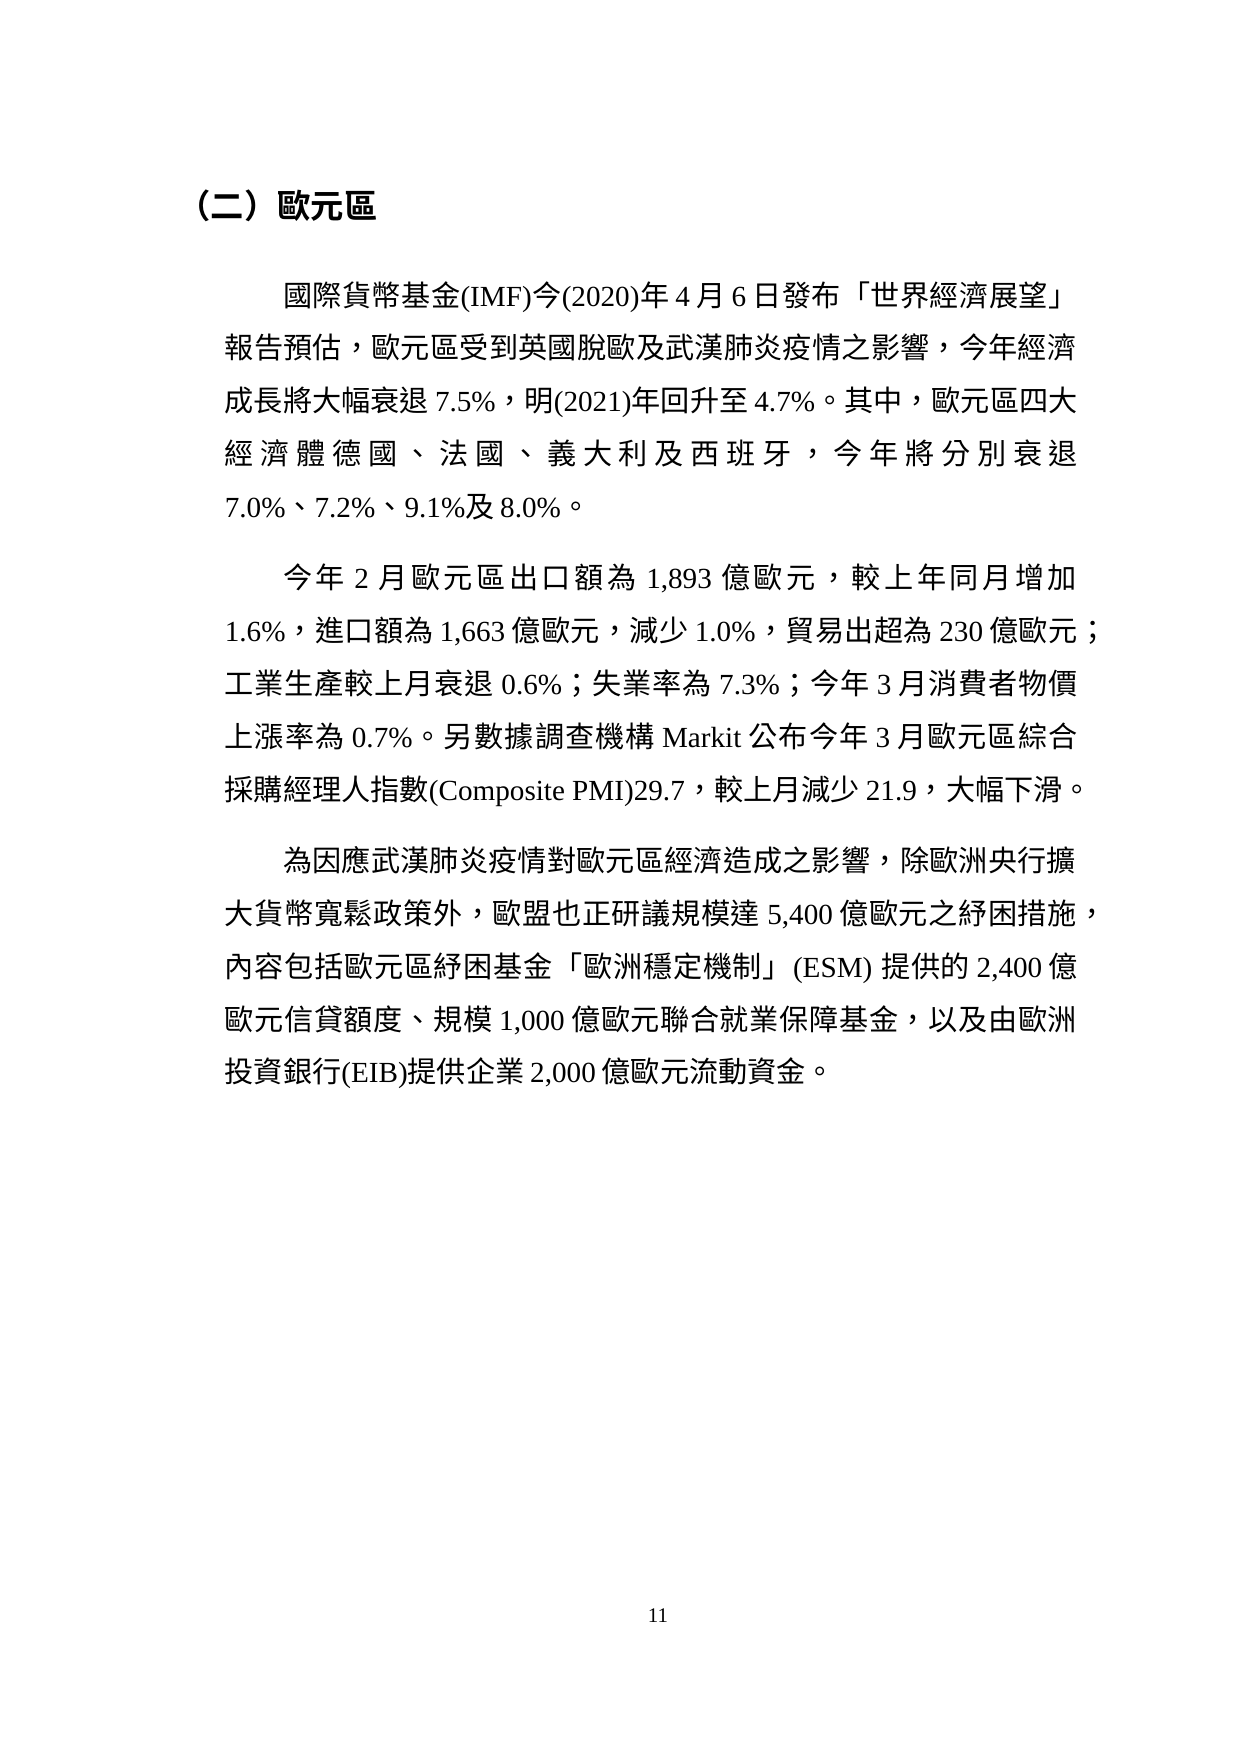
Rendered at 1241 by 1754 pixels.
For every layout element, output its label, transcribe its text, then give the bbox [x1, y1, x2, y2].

text 國際貨幣基金(IMF)今(2020)年4月6日發布「世界經濟展望」報告預估，歐元區受到英國脫歐及武漢肺炎疫情之影響，今年經濟成長將大幅衰退7.5%，明(2021)年回升至4.7%。其中，歐元區四大經濟體德國、法國、義大利及西班牙，今年將分別衰退7.0%、7.2%、9.1%及8.0%。 [224, 272, 1078, 526]
text 今年2月歐元區出口額為1,893億歐元，較上年同月增加1.6%，進口額為1,663億歐元，減少1.0%，貿易出超為230億歐元；工業生產較上月衰退0.6%；失業率為7.3%；今年3月消費者物價上漲率為0.7%。另數據調查機構Markit公布今年3月歐元區綜合採購經理人指數(Composite PMI)29.7，較上月減少21.9，大幅下滑。 [224, 555, 1078, 808]
text 為因應武漢肺炎疫情對歐元區經濟造成之影響，除歐洲央行擴大貨幣寬鬆政策外，歐盟也正研議規模達5,400億歐元之紓困措施，內容包括歐元區紓困基金「歐洲穩定機制」(ESM) 提供的2,400億歐元信貸額度、規模1,000億歐元聯合就業保障基金，以及由歐洲投資銀行(EIB)提供企業2,000億歐元流動資金。 [224, 838, 1078, 1091]
text （二）歐元區 [177, 166, 1069, 241]
